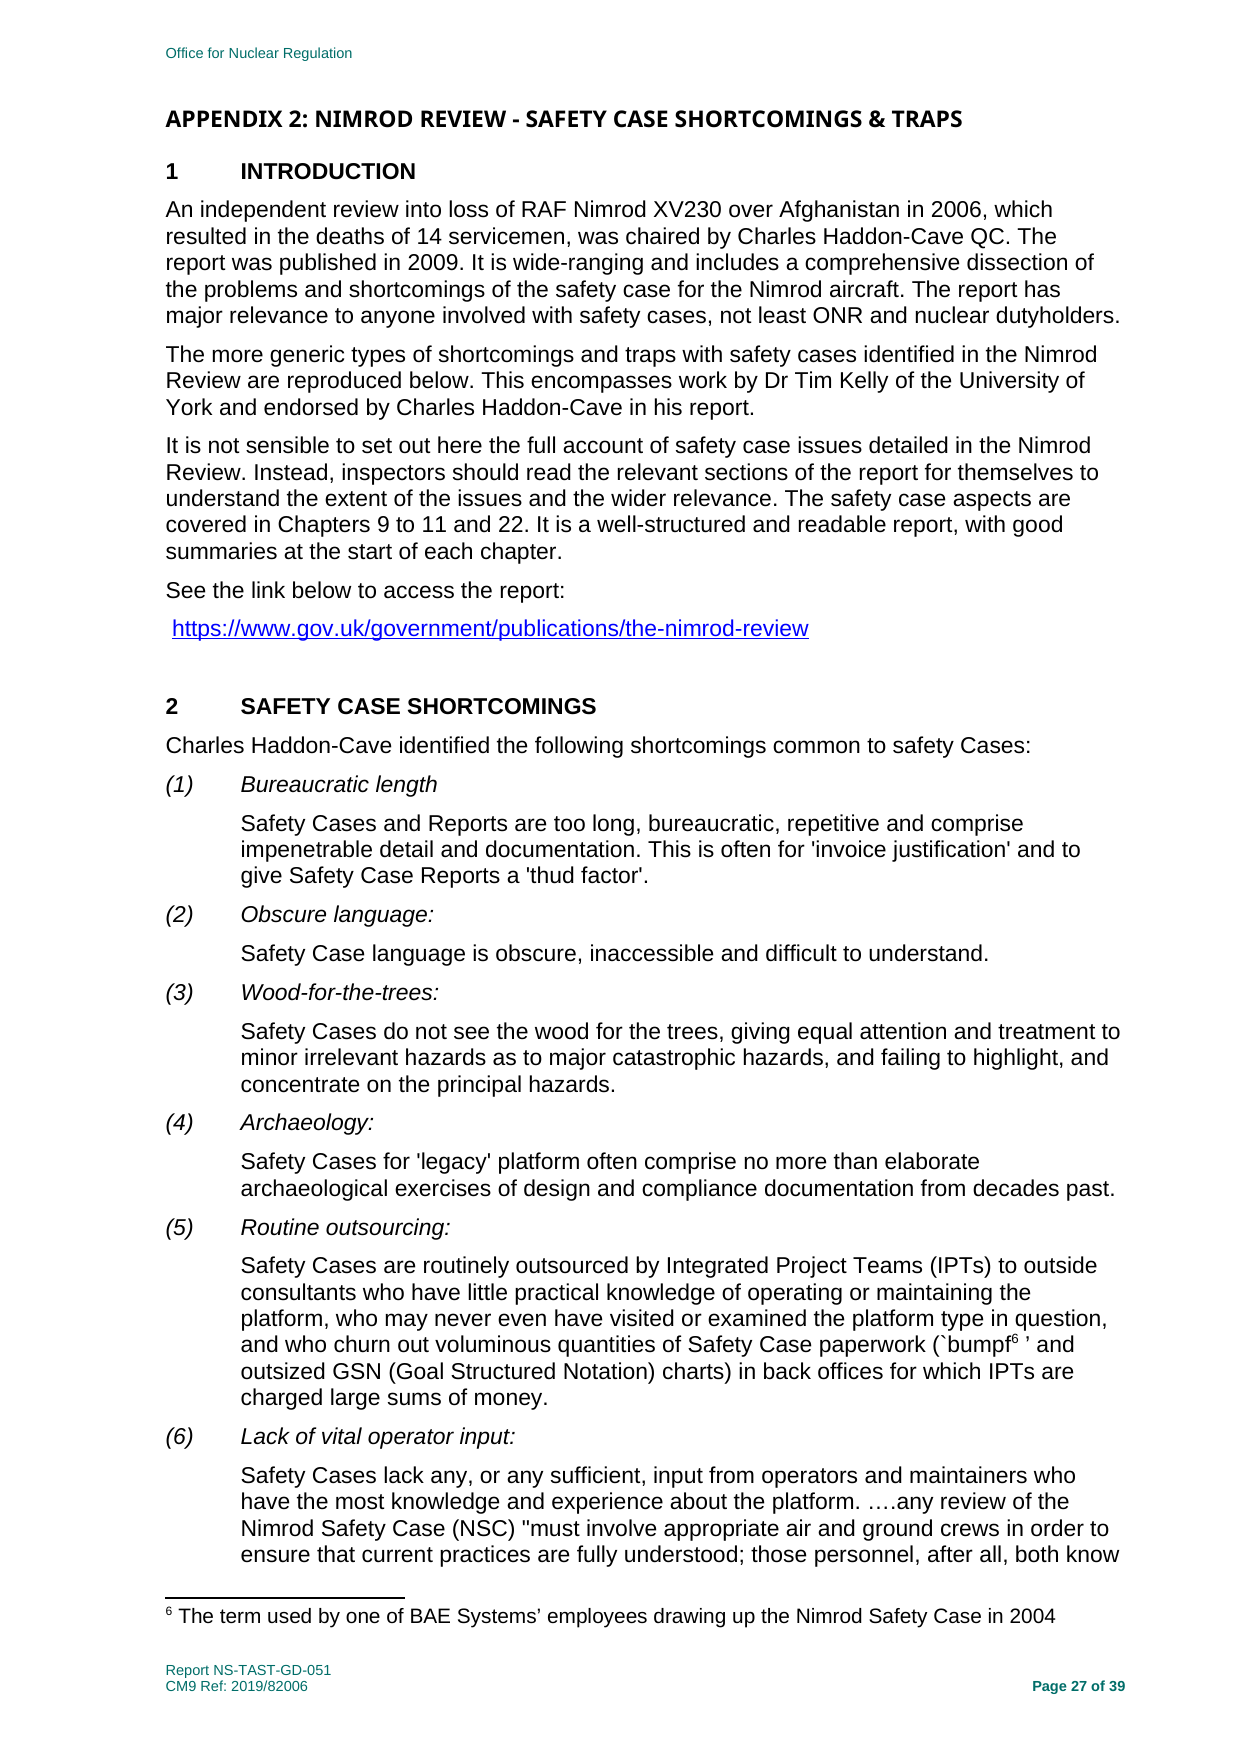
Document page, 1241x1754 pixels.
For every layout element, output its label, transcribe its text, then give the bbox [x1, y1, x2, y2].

text Safety Case language is obscure, inaccessible and difficult to understand. [165, 940, 1122, 966]
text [240, 1462, 1122, 1567]
text https://www.gov.uk/government/publications/the-nimrod-review [165, 615, 1122, 642]
text The more generic types of shortcomings and traps with safety cases identified in the Nimrod Review are reproduced below. This encompasses work by Dr Tim Kelly of the University of York and endorsed by Charles Haddon-Cave in his report. [165, 341, 1122, 420]
text Safety Cases are routinely outsourced by Integrated Project Teams (IPTs) to outside consultants who have little practical knowledge of operating or maintaining the platform, who may never even have visited or examined the platform type in question, and who churn out voluminous quantities of Safety Case paperwork (`bumpf ’ and outsized GSN (Goal Structured Notation) charts) in back offices for which IPTs are charged large sums of money. [240, 1252, 1122, 1410]
text It is not sensible to set out here the full account of safety case issues detailed in the Nimrod Review. Instead, inspectors should read the relevant sections of the report for themselves to understand the extent of the issues and the wider relevance. The safety case aspects are covered in Chapters 9 to 11 and 22. It is a well-structured and readable report, with good summaries at the start of each chapter. [165, 432, 1122, 564]
text An independent review into loss of RAF Nimrod XV230 over Afghanistan in 2006, which resulted in the deaths of 14 servicemen, was chaired by Charles Haddon-Cave QC. The report was published in 2009. It is wide-ranging and includes a comprehensive dissection of the problems and shortcomings of the safety case for the Nimrod aircraft. The report has major relevance to anyone involved with safety cases, not least ONR and nuclear dutyholders. [165, 196, 1122, 328]
text (3) Wood-for-the-trees: [165, 979, 1122, 1005]
text Safety Cases and Reports are too long, bureaucratic, repetitive and comprise impenetrable detail and documentation. This is often for 'invoice justification' and to give Safety Case Reports a 'thud factor'. [240, 810, 1122, 889]
text (6) Lack of vital operator input: [165, 1423, 1122, 1449]
text Safety Cases for 'legacy' platform often comprise no more than elaborate archaeological exercises of design and compliance documentation from decades past. [240, 1148, 1122, 1201]
text Charles Haddon-Cave identified the following shortcomings common to safety Cases: [165, 732, 1122, 758]
text (4) Archaeology: [165, 1109, 1122, 1136]
text (5) Routine outsourcing: [165, 1213, 1122, 1240]
text Safety Cases do not see the wood for the trees, giving equal attention and treatment to minor irrelevant hazards as to major catastrophic hazards, and failing to highlight, and concentrate on the principal hazards. [240, 1018, 1122, 1097]
text 2 SAFETY CASE SHORTCOMINGS [165, 693, 1122, 719]
text (1) Bureaucratic length [165, 771, 1122, 797]
subtitle APPENDIX 2: NIMROD REVIEW - SAFETY CASE SHORTCOMINGS & TRAPS [165, 103, 1122, 135]
text See the link below to access the report: [165, 577, 1122, 603]
text 1 INTRODUCTION [165, 158, 1122, 184]
text (2) Obscure language: [165, 901, 1122, 928]
